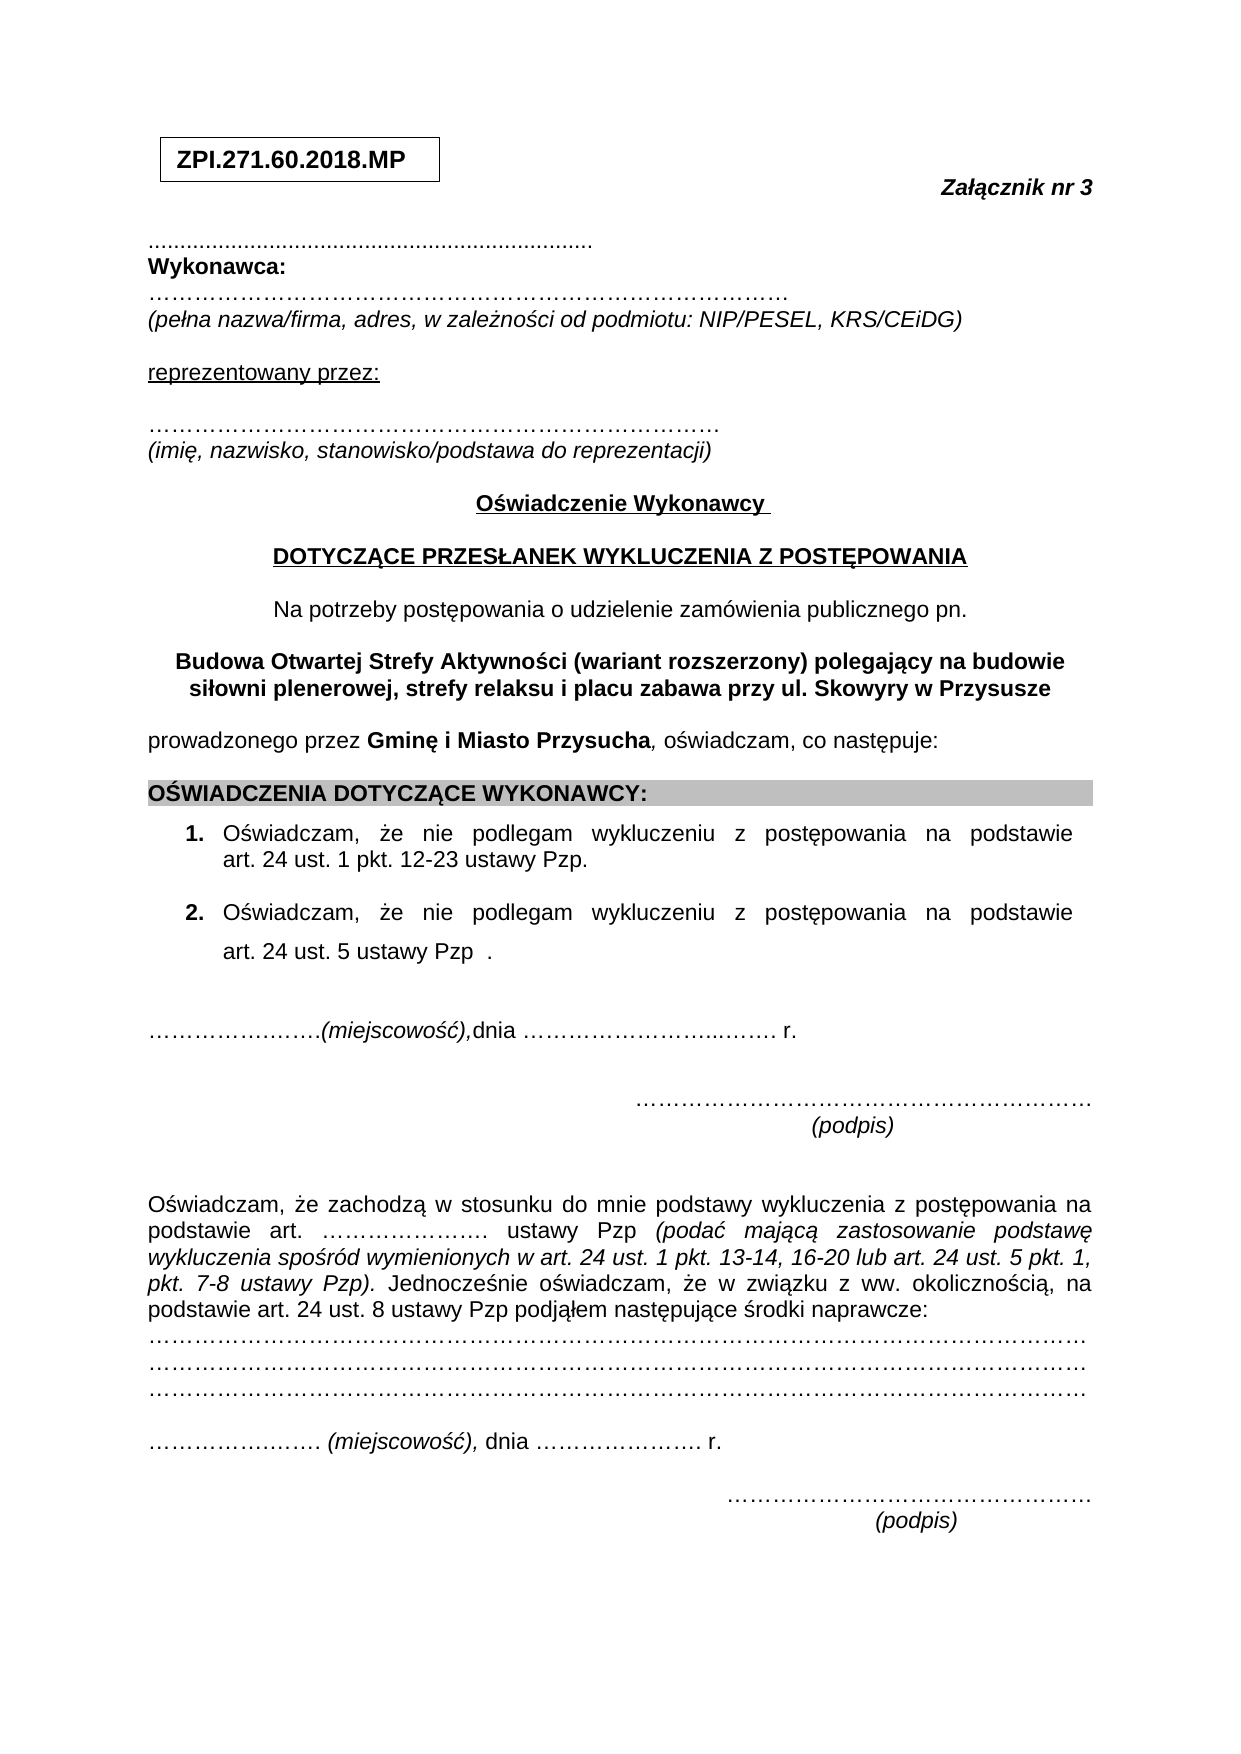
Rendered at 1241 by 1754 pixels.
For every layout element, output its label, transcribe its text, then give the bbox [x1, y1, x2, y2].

list Oświadczam, że nie podlegam wykluczeniu z postępowania na podstawie art. 24 ust. 5 ustawy Pzp . [185, 899, 1093, 964]
text (pełna nazwa/firma, adres, w zależności od podmiotu: NIP/PESEL, KRS/CEiDG) [148, 306, 1078, 332]
text Oświadczam, że zachodzą w stosunku do mnie podstawy wykluczenia z postępowania na podstawie art. …………………. ustawy Pzp (podać mającą zastosowanie podstawę wykluczenia spośród wymienionych w art. 24 ust. 1 pkt. 13-14, 16-20 lub art. 24 ust. 5 pkt. 1, pkt. 7-8 ustawy Pzp). Jednocześnie oświadczam, że w związku z ww. okolicznością, na podstawie art. 24 ust. 8 ustawy Pzp podjąłem następujące środki naprawcze: [148, 1191, 1093, 1322]
text Budowa Otwartej Strefy Aktywności (wariant rozszerzony) polegający na budowie siłowni plenerowej, strefy relaksu i placu zabawa przy ul. Skowyry w Przysusze [148, 648, 1093, 701]
text (podpis) [738, 1507, 1093, 1533]
text ………………………………………………………………………… [148, 279, 1093, 306]
text OŚWIADCZENIA DOTYCZĄCE WYKONAWCY: [148, 780, 1093, 806]
text (imię, nazwisko, stanowisko/podstawa do reprezentacji) [148, 437, 1063, 464]
text ………………………………………………………………… [148, 411, 1078, 437]
text prowadzonego przez Gminę i Miasto Przysucha, oświadczam, co następuje: [148, 727, 1093, 754]
text Oświadczenie Wykonawcy [148, 490, 1093, 517]
text …………………………………………………… [148, 1057, 1093, 1112]
text …………………………………………………………………………………………………………… [148, 1322, 1093, 1349]
list Oświadczam, że nie podlegam wykluczeniu z postępowania na podstawie art. 24 ust. 1 pkt. 12-23 ustawy Pzp. [185, 819, 1093, 872]
text DOTYCZĄCE PRZESŁANEK WYKLUCZENIA Z POSTĘPOWANIA [148, 543, 1093, 569]
text ...................................................................... [148, 227, 1093, 253]
text (podpis) [738, 1112, 1093, 1138]
text ………………………………………… [148, 1481, 1093, 1507]
text …………………………………………………………………………………………………………… [148, 1349, 1093, 1375]
text …………….……. (miejscowość), dnia …………………. r. [148, 1428, 1093, 1454]
text …………….…….(miejscowość),dnia ……………………...……. r. [148, 1017, 1093, 1043]
text Załącznik nr 3 [221, 174, 1093, 200]
text Na potrzeby postępowania o udzielenie zamówienia publicznego pn. [148, 596, 1093, 622]
text …………………………………………………………………………………………………………… [148, 1375, 1093, 1402]
text reprezentowany przez: [148, 358, 1093, 385]
text Wykonawca: [148, 253, 1093, 279]
